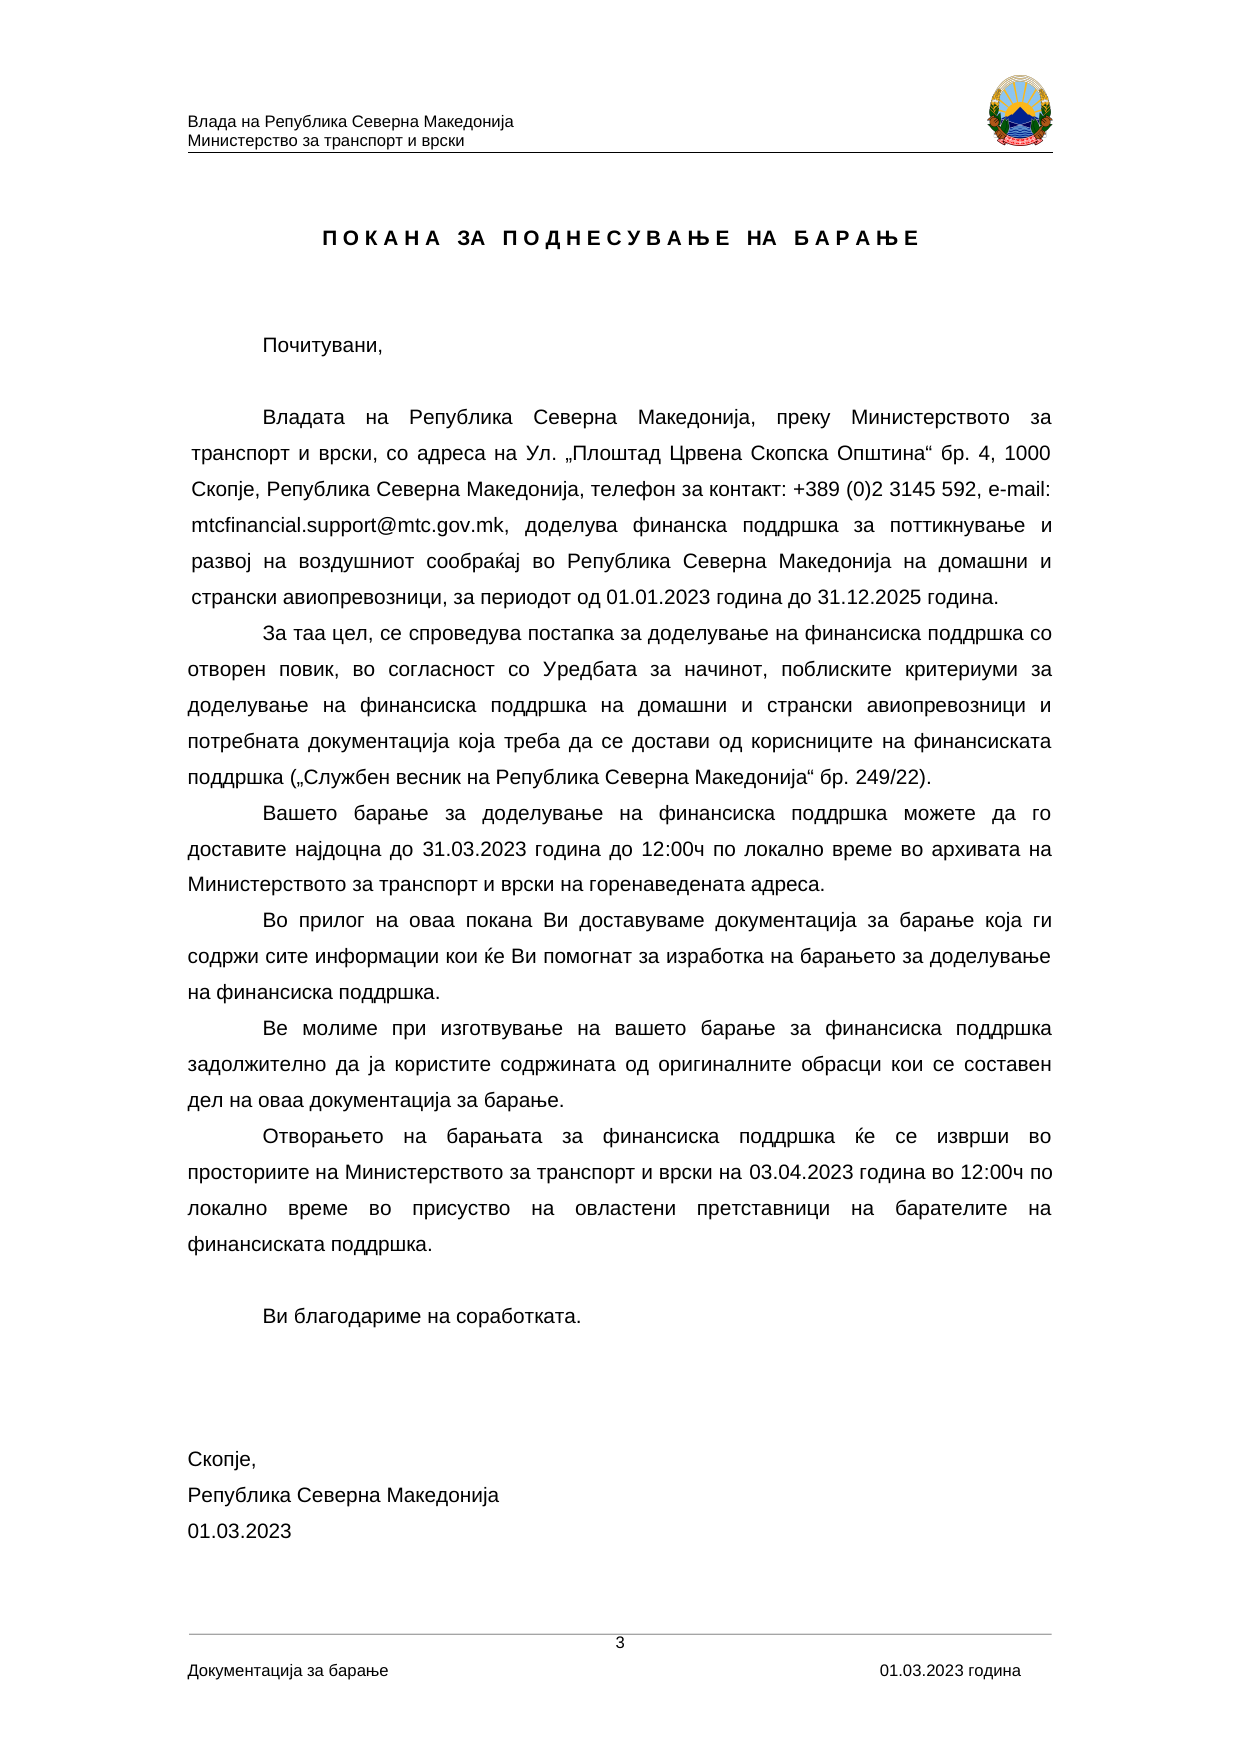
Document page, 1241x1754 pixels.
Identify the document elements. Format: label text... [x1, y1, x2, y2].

text Република Северна Македонија [187, 1483, 1053, 1507]
text Вашето барање за доделување на финансиска поддршка можете да го доставите најдоцна до 31.03.2023 година до 12:00ч по локално време во архивата на Министерството за транспорт и врски на горенаведената адреса. [187, 800, 1053, 896]
text Ви благодариме на соработката. [187, 1303, 1053, 1327]
text За таа цел, се спроведува постапка за доделување на финансиска поддршка со отворен повик, во согласност со Уредбата за начинот, поблиските критериуми за доделување на финансиска поддршка на домашни и странски авиопревозници и потребната документација која треба да се достави од корисниците на финансиската поддршка („Службен весник на Република Северна Македонија“ бр. 249/22). [187, 621, 1053, 788]
text Во прилог на оваа покана Ви доставуваме документација за барање која ги содржи сите информации кои ќе Ви помогнат за изработка на барањето за доделување на финансиска поддршка. [187, 908, 1053, 1004]
text Отворањето на барањата за финансиска поддршка ќе се изврши во просториите на Министерството за транспорт и врски на 03.04.2023 година во 12:00ч по локално време во присуство на овластени претставници на барателите на финансиската поддршка. [187, 1124, 1053, 1256]
picture [987, 75, 1053, 146]
text Почитувани, [187, 333, 1053, 357]
text П О К А Н А ЗА П О Д Н Е С У В А Њ Е НА Б А Р А Њ Е [187, 225, 1053, 249]
text Ве молиме при изготвување на вашето барање за финансиска поддршка задолжително да ја користите содржината од оригиналните обрасци кои се составен дел на оваа документација за барање. [187, 1016, 1053, 1112]
text Владата на Република Северна Македонија, преку Министерството за транспорт и врски, со адреса на Ул. „Плоштад Црвена Скопска Општина“ бр. 4, 1000 Скопје, Република Северна Македонија, телефон за контакт: +389 (0)2 3145 592, e-mail: mtcfinancial.support@mtc.gov.mk, доделува финанска поддршка за поттикнување и развој на воздушниот сообраќај во Република Северна Македонија на домашни и странски авиопревозници, за периодот од 01.01.2023 година до 31.12.2025 година. [191, 405, 1053, 609]
text Скопје, [187, 1447, 1053, 1471]
text 01.03.2023 [187, 1519, 1053, 1543]
